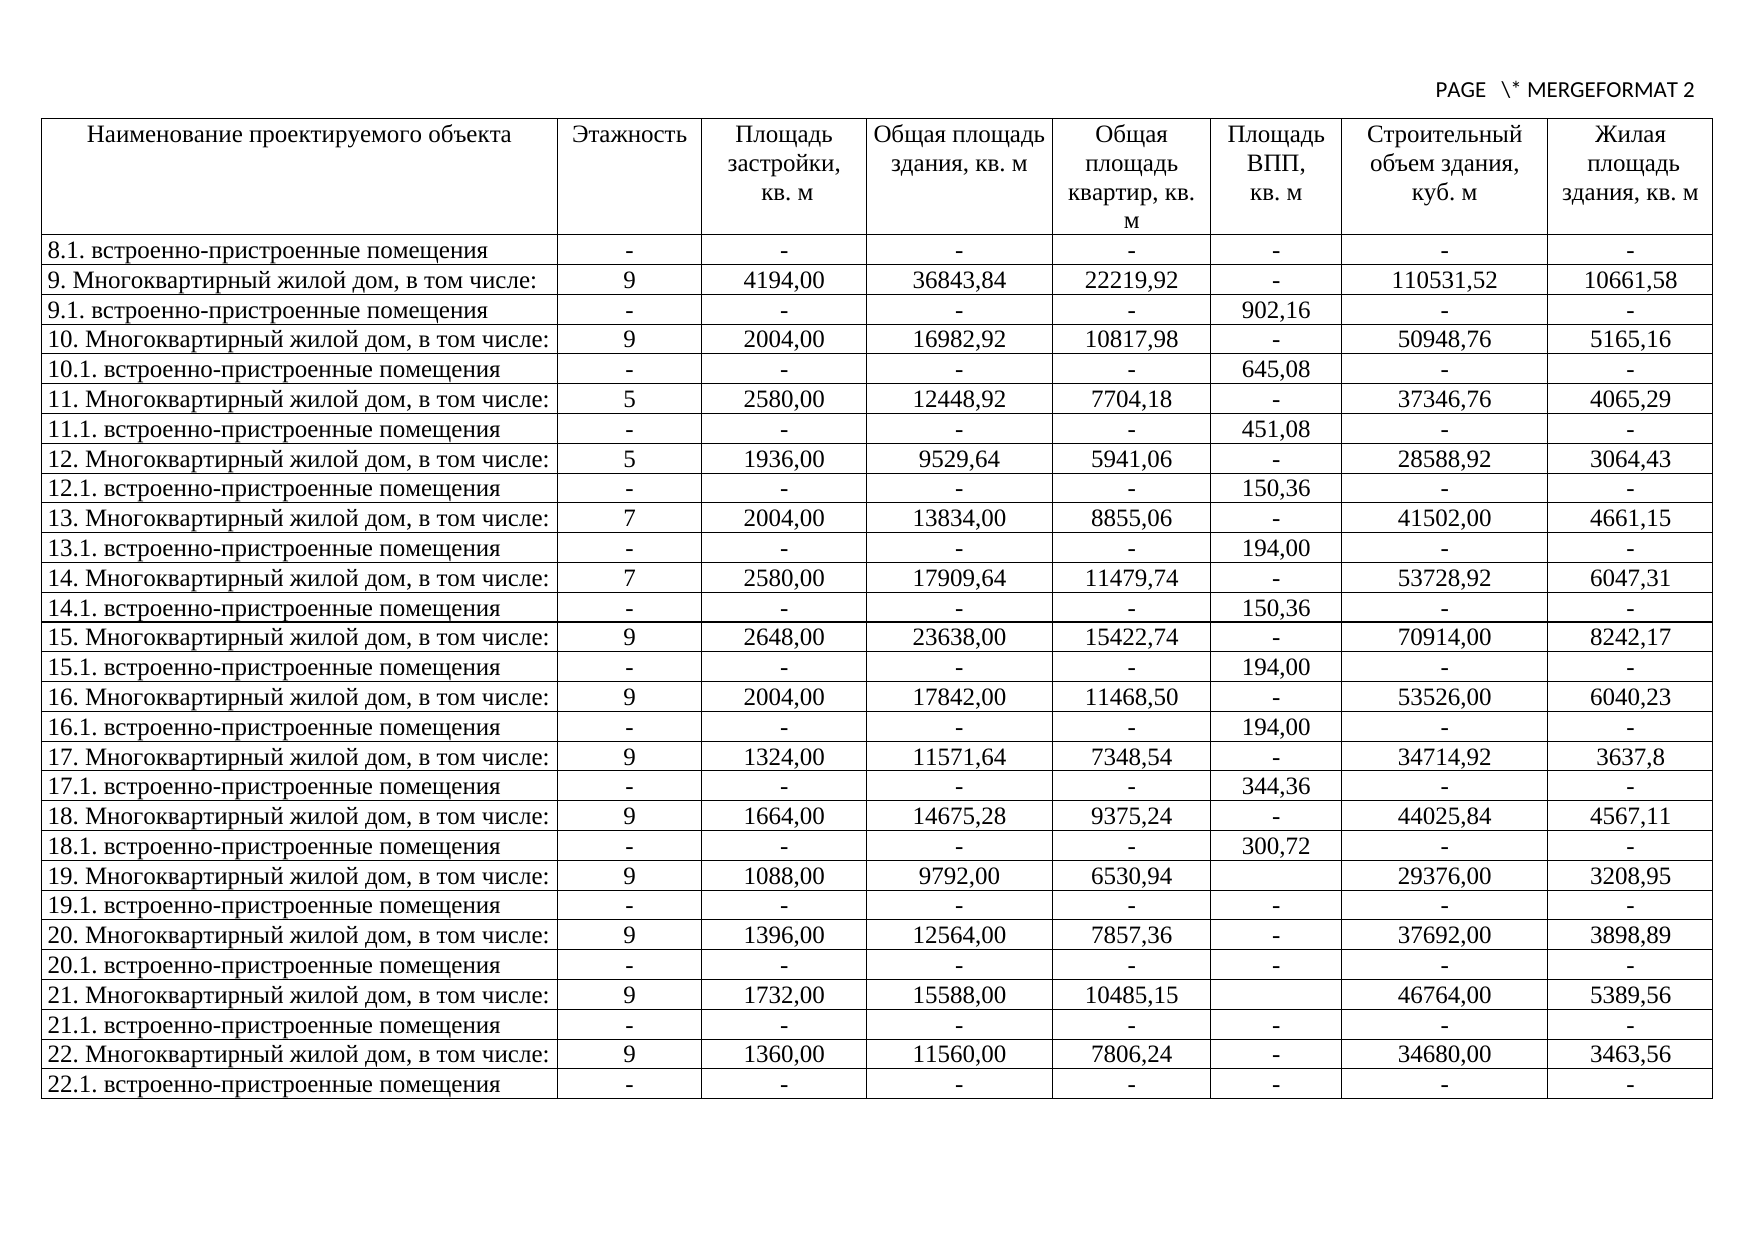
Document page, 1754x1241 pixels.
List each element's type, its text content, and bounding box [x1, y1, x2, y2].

table_cell - [1342, 593, 1547, 621]
table_cell 1360,00 [702, 1040, 866, 1068]
table_cell 150,36 [1211, 474, 1341, 502]
table_cell - [1548, 414, 1712, 443]
table_cell 7704,18 [1053, 384, 1210, 413]
table_cell - [702, 831, 866, 860]
table_cell 9 [558, 920, 701, 949]
table_cell - [1342, 533, 1547, 562]
table_cell - [558, 712, 701, 741]
table_cell 7857,36 [1053, 920, 1210, 949]
table_cell - [702, 652, 866, 681]
table_cell - [1548, 474, 1712, 502]
table_cell - [1211, 891, 1341, 919]
table_cell - [1342, 652, 1547, 681]
table_cell - [1053, 1010, 1210, 1038]
table_cell 46764,00 [1342, 980, 1547, 1009]
table_cell 1324,00 [702, 742, 866, 770]
table_cell 3064,43 [1548, 444, 1712, 472]
table_header Общая площадь квартир, кв. м [1053, 119, 1210, 234]
table_cell - [702, 771, 866, 800]
table_cell - [867, 354, 1052, 383]
table_cell - [702, 712, 866, 741]
table_cell 9 [558, 980, 701, 1009]
table_cell 5 [558, 384, 701, 413]
table_cell 9 [558, 801, 701, 830]
table_cell 11479,74 [1053, 563, 1210, 592]
table_cell - [702, 593, 866, 621]
table_cell 17842,00 [867, 682, 1052, 711]
table_cell 2004,00 [702, 682, 866, 711]
table_cell - [558, 295, 701, 323]
table_cell 194,00 [1211, 712, 1341, 741]
table_header Этажность [558, 119, 701, 234]
table_cell 17. Многоквартирный жилой дом, в том числе: [42, 742, 557, 770]
table_cell 6040,23 [1548, 682, 1712, 711]
table_cell - [702, 235, 866, 264]
table_cell 451,08 [1211, 414, 1341, 443]
table_cell 7 [558, 563, 701, 592]
table_header Общая площадь здания, кв. м [867, 119, 1052, 234]
table_cell 9 [558, 742, 701, 770]
table_cell - [1548, 354, 1712, 383]
table_cell 11. Многоквартирный жилой дом, в том числе: [42, 384, 557, 413]
table_cell 14. Многоквартирный жилой дом, в том числе: [42, 563, 557, 592]
table_cell - [867, 295, 1052, 323]
table_cell - [1342, 354, 1547, 383]
table_cell 300,72 [1211, 831, 1341, 860]
table_cell - [558, 533, 701, 562]
table_cell - [1053, 831, 1210, 860]
table_cell - [867, 593, 1052, 621]
table_cell 21.1. встроенно-пристроенные помещения [42, 1010, 557, 1038]
table_cell - [1342, 1069, 1547, 1098]
table_cell - [558, 652, 701, 681]
table_cell 9. Многоквартирный жилой дом, в том числе: [42, 265, 557, 294]
table_cell - [1211, 1069, 1341, 1098]
table_cell 150,36 [1211, 593, 1341, 621]
table_cell 44025,84 [1342, 801, 1547, 830]
table_cell - [1053, 950, 1210, 979]
table_cell - [1211, 623, 1341, 651]
table_cell 10661,58 [1548, 265, 1712, 294]
table_cell - [702, 295, 866, 323]
table_cell - [1053, 1069, 1210, 1098]
table_cell 3637,8 [1548, 742, 1712, 770]
table_cell 37692,00 [1342, 920, 1547, 949]
table_cell - [1342, 1010, 1547, 1038]
table_cell 16. Многоквартирный жилой дом, в том числе: [42, 682, 557, 711]
table_cell - [1211, 384, 1341, 413]
table_cell - [558, 831, 701, 860]
table_cell 6530,94 [1053, 861, 1210, 889]
table_cell 1088,00 [702, 861, 866, 889]
table_cell 8.1. встроенно-пристроенные помещения [42, 235, 557, 264]
table_cell 17909,64 [867, 563, 1052, 592]
table_cell 1664,00 [702, 801, 866, 830]
table_cell 2648,00 [702, 623, 866, 651]
table_cell - [1548, 533, 1712, 562]
table_cell - [558, 771, 701, 800]
table_cell 9792,00 [867, 861, 1052, 889]
table_cell 5165,16 [1548, 325, 1712, 353]
table_cell - [1211, 265, 1341, 294]
table_cell - [558, 474, 701, 502]
table_cell - [867, 235, 1052, 264]
table_cell 12.1. встроенно-пристроенные помещения [42, 474, 557, 502]
table_cell 10.1. встроенно-пристроенные помещения [42, 354, 557, 383]
table_cell 110531,52 [1342, 265, 1547, 294]
table_cell - [1211, 742, 1341, 770]
table_cell - [1342, 414, 1547, 443]
table_cell - [1053, 354, 1210, 383]
table_cell - [1053, 652, 1210, 681]
table_cell - [702, 1010, 866, 1038]
table_cell 9529,64 [867, 444, 1052, 472]
table_cell - [1342, 235, 1547, 264]
table_cell 8855,06 [1053, 503, 1210, 532]
table_cell 2580,00 [702, 384, 866, 413]
table_cell 14.1. встроенно-пристроенные помещения [42, 593, 557, 621]
table_cell - [1053, 235, 1210, 264]
table_cell - [702, 414, 866, 443]
table_cell - [1548, 1010, 1712, 1038]
table_cell - [867, 1010, 1052, 1038]
table_cell - [1548, 712, 1712, 741]
table_cell - [558, 235, 701, 264]
table_cell - [1053, 414, 1210, 443]
table_cell 9 [558, 265, 701, 294]
table_cell 7348,54 [1053, 742, 1210, 770]
table_cell - [1548, 235, 1712, 264]
table_cell - [1211, 563, 1341, 592]
table_cell - [1342, 891, 1547, 919]
table_cell - [1548, 295, 1712, 323]
table_cell [1211, 980, 1341, 1009]
table_cell - [1053, 474, 1210, 502]
table_cell - [867, 712, 1052, 741]
table_cell 11560,00 [867, 1040, 1052, 1068]
table_cell 194,00 [1211, 533, 1341, 562]
table_cell - [1548, 771, 1712, 800]
table_cell - [558, 891, 701, 919]
table_cell - [702, 950, 866, 979]
table_cell - [1548, 950, 1712, 979]
table_cell 11571,64 [867, 742, 1052, 770]
table_cell - [1211, 1040, 1341, 1068]
table_header Площадь ВПП, кв. м [1211, 119, 1341, 234]
table_cell 22219,92 [1053, 265, 1210, 294]
table_cell 41502,00 [1342, 503, 1547, 532]
table_cell 3898,89 [1548, 920, 1712, 949]
table_cell 5 [558, 444, 701, 472]
table_cell - [1548, 593, 1712, 621]
table_cell - [867, 891, 1052, 919]
table_cell - [558, 354, 701, 383]
table_header Строительный объем здания, куб. м [1342, 119, 1547, 234]
table_cell - [558, 950, 701, 979]
table_cell 1396,00 [702, 920, 866, 949]
table_cell - [1211, 1010, 1341, 1038]
table_cell 645,08 [1211, 354, 1341, 383]
table_cell 5941,06 [1053, 444, 1210, 472]
table_cell - [1053, 295, 1210, 323]
table_cell - [1053, 891, 1210, 919]
table_cell [1211, 861, 1341, 889]
table_cell 13. Многоквартирный жилой дом, в том числе: [42, 503, 557, 532]
table_cell 9 [558, 325, 701, 353]
table_cell 13834,00 [867, 503, 1052, 532]
table_cell - [867, 533, 1052, 562]
table_cell 19.1. встроенно-пристроенные помещения [42, 891, 557, 919]
table_cell 15588,00 [867, 980, 1052, 1009]
table_cell 20.1. встроенно-пристроенные помещения [42, 950, 557, 979]
table_cell - [1211, 444, 1341, 472]
table_cell - [1211, 325, 1341, 353]
table_cell 194,00 [1211, 652, 1341, 681]
table_cell - [1211, 950, 1341, 979]
table_cell 10817,98 [1053, 325, 1210, 353]
table_cell 9375,24 [1053, 801, 1210, 830]
table_cell 70914,00 [1342, 623, 1547, 651]
table_cell 10485,15 [1053, 980, 1210, 1009]
table_cell 15. Многоквартирный жилой дом, в том числе: [42, 623, 557, 651]
table_cell - [1548, 652, 1712, 681]
table_cell - [1342, 771, 1547, 800]
table_cell - [702, 354, 866, 383]
table_cell 1936,00 [702, 444, 866, 472]
table_cell - [867, 414, 1052, 443]
table_cell 22. Многоквартирный жилой дом, в том числе: [42, 1040, 557, 1068]
table_cell - [702, 1069, 866, 1098]
table_cell 3463,56 [1548, 1040, 1712, 1068]
table_cell 37346,76 [1342, 384, 1547, 413]
table_cell 2004,00 [702, 325, 866, 353]
table_cell 12564,00 [867, 920, 1052, 949]
table_cell - [1211, 682, 1341, 711]
table_cell - [1053, 533, 1210, 562]
table_cell - [1211, 920, 1341, 949]
table_cell 36843,84 [867, 265, 1052, 294]
table_cell - [702, 474, 866, 502]
table_cell 19. Многоквартирный жилой дом, в том числе: [42, 861, 557, 889]
table_cell 11468,50 [1053, 682, 1210, 711]
table_cell 34680,00 [1342, 1040, 1547, 1068]
table_cell - [1342, 474, 1547, 502]
table_cell 28588,92 [1342, 444, 1547, 472]
table_cell 2580,00 [702, 563, 866, 592]
table_cell - [1053, 593, 1210, 621]
table_cell 14675,28 [867, 801, 1052, 830]
table_cell - [1053, 712, 1210, 741]
table_cell 6047,31 [1548, 563, 1712, 592]
table_cell 15.1. встроенно-пристроенные помещения [42, 652, 557, 681]
table_cell - [702, 891, 866, 919]
table_cell 7 [558, 503, 701, 532]
table_cell 9 [558, 1040, 701, 1068]
table_cell 23638,00 [867, 623, 1052, 651]
table_cell 20. Многоквартирный жилой дом, в том числе: [42, 920, 557, 949]
table_cell - [1342, 295, 1547, 323]
table_cell - [867, 831, 1052, 860]
table_cell - [558, 1069, 701, 1098]
table_cell 9 [558, 861, 701, 889]
table_cell 1732,00 [702, 980, 866, 1009]
table_cell 4661,15 [1548, 503, 1712, 532]
table_cell - [558, 414, 701, 443]
table_cell - [1548, 831, 1712, 860]
table_cell 7806,24 [1053, 1040, 1210, 1068]
table_cell 53728,92 [1342, 563, 1547, 592]
table_cell 15422,74 [1053, 623, 1210, 651]
table_cell 902,16 [1211, 295, 1341, 323]
table_cell 3208,95 [1548, 861, 1712, 889]
table_cell - [1211, 503, 1341, 532]
table_cell 9.1. встроенно-пристроенные помещения [42, 295, 557, 323]
table_cell - [1342, 712, 1547, 741]
table_cell 50948,76 [1342, 325, 1547, 353]
table_cell 16982,92 [867, 325, 1052, 353]
table_cell 34714,92 [1342, 742, 1547, 770]
table_cell 53526,00 [1342, 682, 1547, 711]
table_cell 8242,17 [1548, 623, 1712, 651]
table_cell 18. Многоквартирный жилой дом, в том числе: [42, 801, 557, 830]
table_cell 18.1. встроенно-пристроенные помещения [42, 831, 557, 860]
table_cell 9 [558, 682, 701, 711]
table_cell - [702, 533, 866, 562]
table_cell 2004,00 [702, 503, 866, 532]
table_cell - [1211, 801, 1341, 830]
table_cell - [867, 652, 1052, 681]
table_cell 5389,56 [1548, 980, 1712, 1009]
table_cell 12. Многоквартирный жилой дом, в том числе: [42, 444, 557, 472]
table_cell - [1548, 1069, 1712, 1098]
table_cell 11.1. встроенно-пристроенные помещения [42, 414, 557, 443]
table_header Площадь застройки, кв. м [702, 119, 866, 234]
table_header Жилая площадь здания, кв. м [1548, 119, 1712, 234]
table_cell - [867, 474, 1052, 502]
table_cell 9 [558, 623, 701, 651]
table_cell - [867, 950, 1052, 979]
table_cell 13.1. встроенно-пристроенные помещения [42, 533, 557, 562]
table_cell 22.1. встроенно-пристроенные помещения [42, 1069, 557, 1098]
table_cell - [1548, 891, 1712, 919]
table_cell 4194,00 [702, 265, 866, 294]
table_cell 16.1. встроенно-пристроенные помещения [42, 712, 557, 741]
table_cell 17.1. встроенно-пристроенные помещения [42, 771, 557, 800]
table_cell 4567,11 [1548, 801, 1712, 830]
table_cell - [558, 1010, 701, 1038]
table_cell 4065,29 [1548, 384, 1712, 413]
table_cell - [867, 771, 1052, 800]
table_cell - [1342, 831, 1547, 860]
table_cell - [1342, 950, 1547, 979]
table_cell 12448,92 [867, 384, 1052, 413]
table_cell 29376,00 [1342, 861, 1547, 889]
table_cell 10. Многоквартирный жилой дом, в том числе: [42, 325, 557, 353]
table_cell - [867, 1069, 1052, 1098]
table_cell - [1053, 771, 1210, 800]
table_header Наименование проектируемого объекта [42, 119, 557, 234]
table_cell - [1211, 235, 1341, 264]
table_cell - [558, 593, 701, 621]
table_cell 21. Многоквартирный жилой дом, в том числе: [42, 980, 557, 1009]
table_cell 344,36 [1211, 771, 1341, 800]
